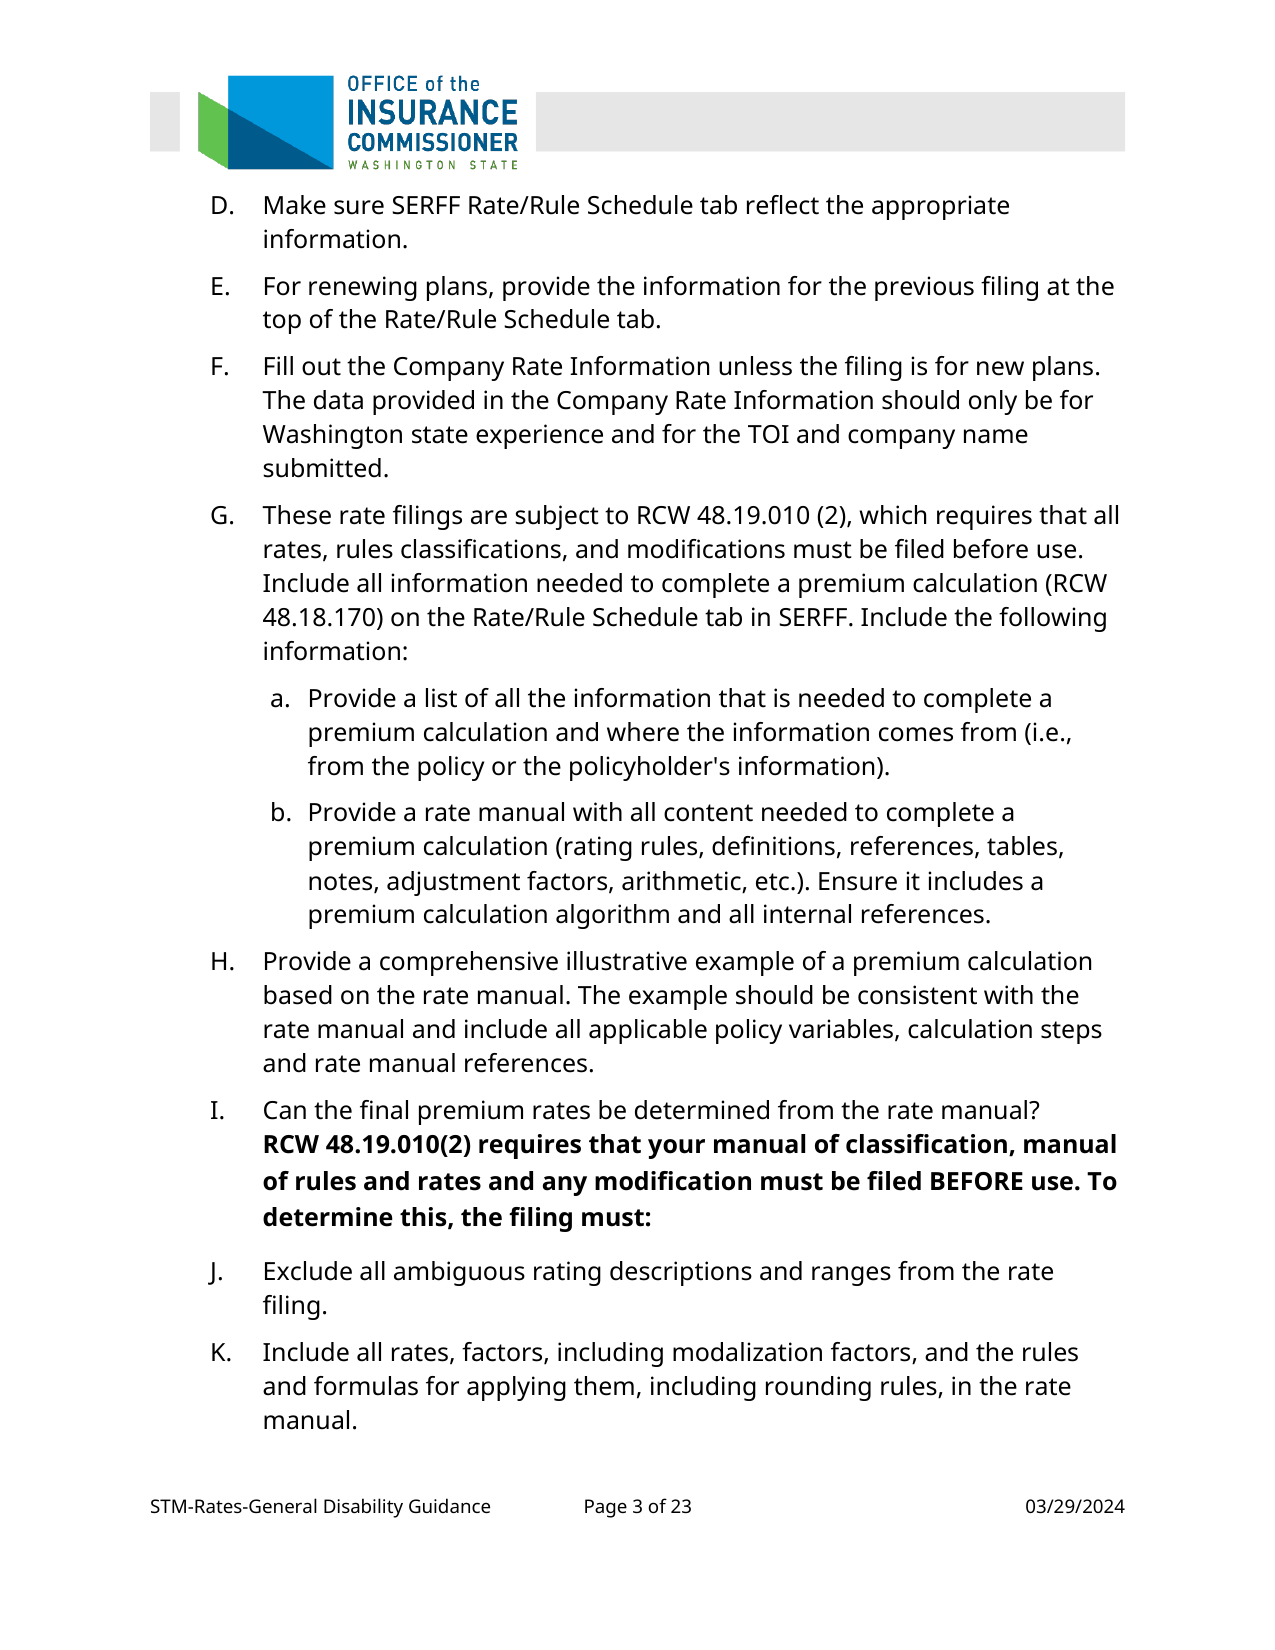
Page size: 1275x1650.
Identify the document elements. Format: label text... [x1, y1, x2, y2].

subtitle Provide a comprehensive illustrative example of a premium calculation based on the rate manual. The example should be consistent with the rate manual and include all applicable policy variables, calculation steps and rate manual references. [210, 944, 1125, 1080]
subtitle Make sure SERFF Rate/Rule Schedule tab reflect the appropriate information. [210, 187, 1125, 256]
picture [334, 75, 1125, 170]
subtitle Can the final premium rates be determined from the rate manual? [210, 1092, 1125, 1127]
subtitle Include all rates, factors, including modalization factors, and the rules and formulas for applying them, including rounding rules, in the rate manual. [210, 1334, 1125, 1436]
list RCW 48.19.010(2) requires that your manual of classification, manual of rules and rates and any modification must be filed BEFORE use. To determine this, the filing must: [262, 1127, 1125, 1234]
picture [150, 75, 228, 170]
subtitle These rate filings are subject to RCW 48.19.010 (2), which requires that all rates, rules classifications, and modifications must be filed before use. Include all information needed to complete a premium calculation (RCW 48.18.170) on the Rate/Rule Schedule tab in SERFF. Include the following information: [210, 497, 1125, 668]
subtitle Exclude all ambiguous rating descriptions and ranges from the rate filing. [210, 1253, 1125, 1322]
subtitle For renewing plans, provide the information for the previous filing at the top of the Rate/Rule Schedule tab. [210, 268, 1125, 336]
subtitle Fill out the Company Rate Information unless the filing is for new plans. The data provided in the Company Rate Information should only be for Washington state experience and for the TOI and company name submitted. [210, 349, 1125, 485]
subtitle Provide a list of all the information that is needed to complete a premium calculation and where the information comes from (i.e., from the policy or the policyholder's information). [270, 680, 1125, 782]
subtitle Provide a rate manual with all content needed to complete a premium calculation (rating rules, definitions, references, tables, notes, adjustment factors, arithmetic, etc.). Ensure it includes a premium calculation algorithm and all internal references. [270, 795, 1125, 931]
picture [230, 112, 331, 170]
